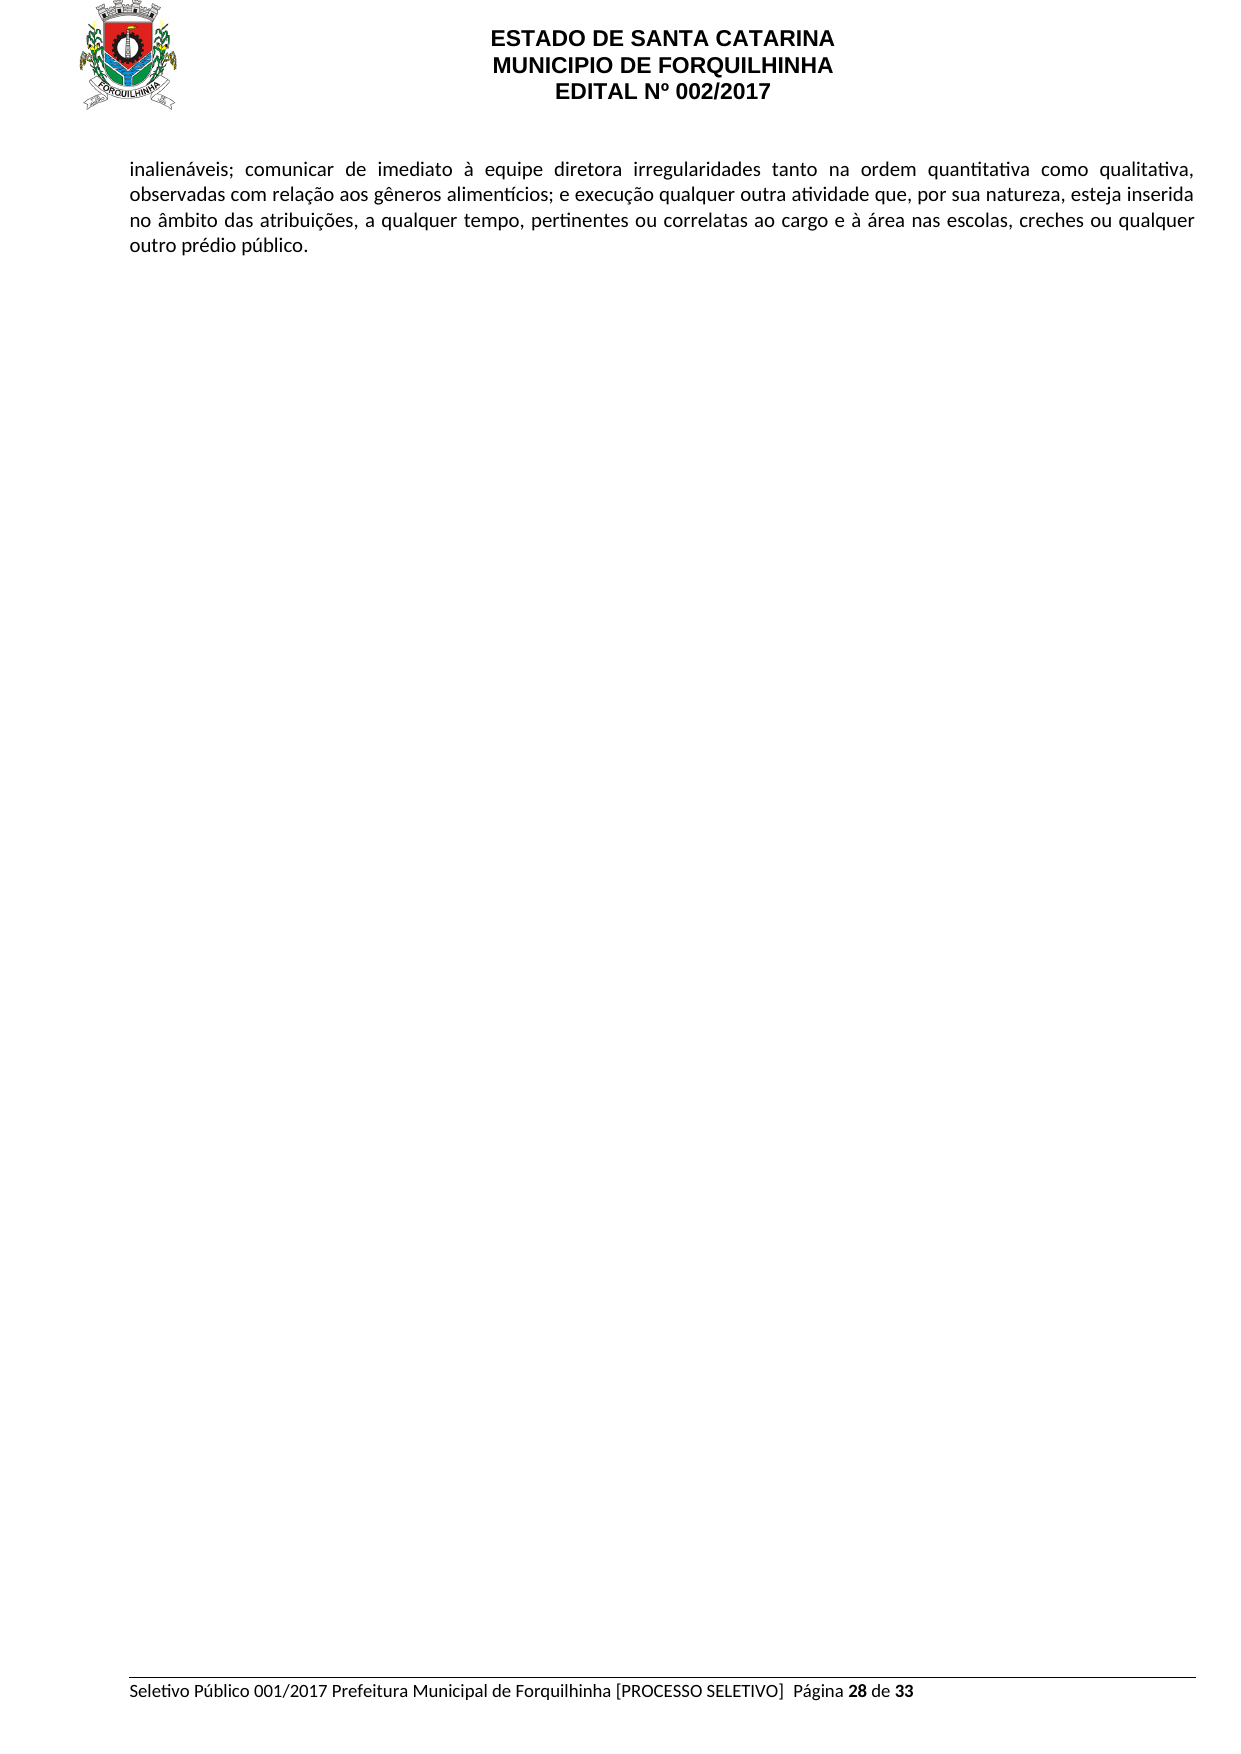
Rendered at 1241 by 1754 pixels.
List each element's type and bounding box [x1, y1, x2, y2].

text [129, 156, 1196, 258]
picture [79, 0, 177, 110]
